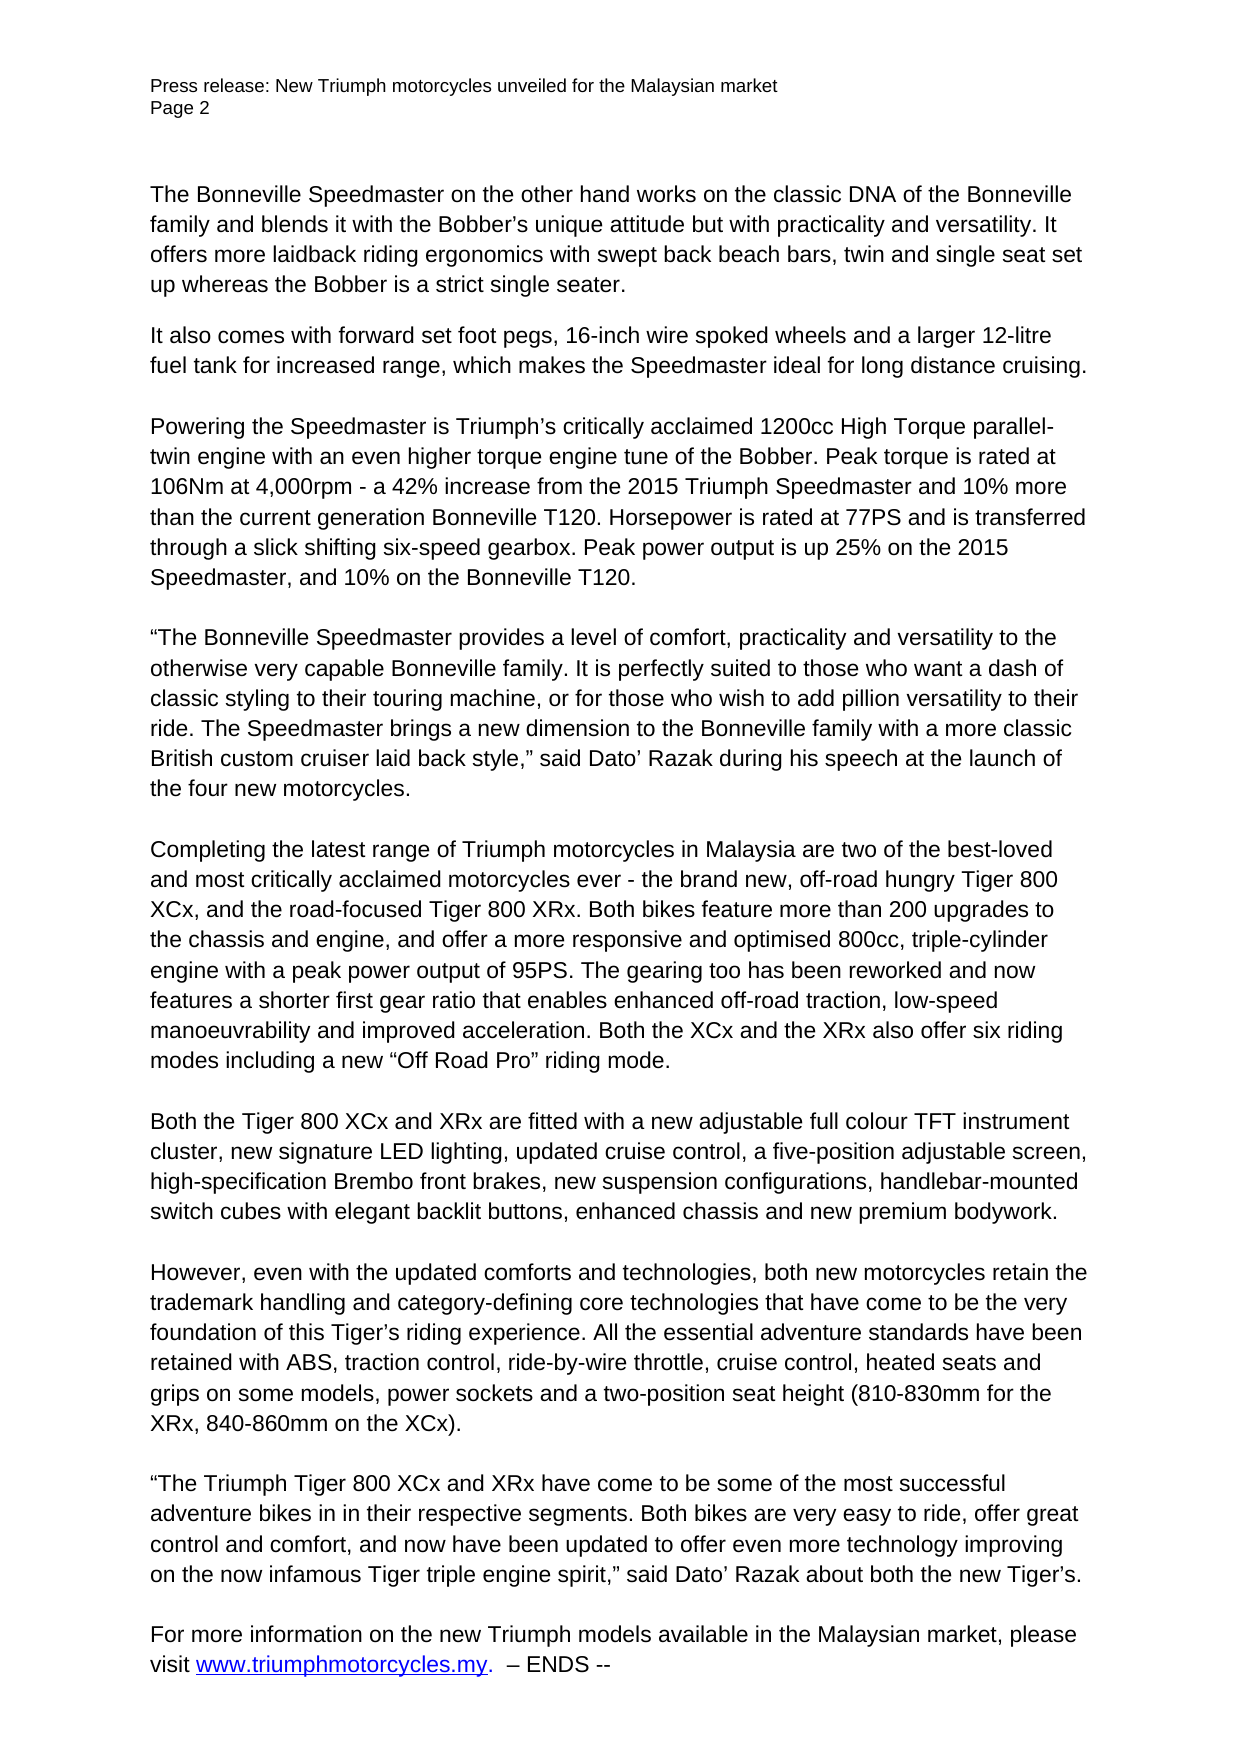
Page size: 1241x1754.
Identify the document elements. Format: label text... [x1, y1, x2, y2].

text It also comes with forward set foot pegs, 16-inch wire spoked wheels and a larger 12-litre fuel tank for increased range, which makes the Speedmaster ideal for long distance cruising. [150, 322, 1090, 379]
text The Bonneville Speedmaster on the other hand works on the classic DNA of the Bonneville family and blends it with the Bobber’s unique attitude but with practicality and versatility. It offers more laidback riding ergonomics with swept back beach bars, twin and single seat set up whereas the Bobber is a strict single seater. [150, 181, 1090, 298]
text Both the Tiger 800 XCx and XRx are fitted with a new adjustable full colour TFT instrument cluster, new signature LED lighting, updated cruise control, a five-position adjustable screen, high-specification Brembo front brakes, new suspension configurations, handlebar-mounted switch cubes with elegant backlit buttons, enhanced chassis and new premium bodywork. [150, 1108, 1090, 1225]
text “The Bonneville Speedmaster provides a level of comfort, practicality and versatility to the otherwise very capable Bonneville family. It is perfectly suited to those who want a dash of classic styling to their touring machine, or for those who wish to add pillion versatility to their ride. The Speedmaster brings a new dimension to the Bonneville family with a more classic British custom cruiser laid back style,” said Dato’ Razak during his speech at the launch of the four new motorcycles. [150, 624, 1090, 802]
text Powering the Speedmaster is Triumph’s critically acclaimed 1200cc High Torque parallel-twin engine with an even higher torque engine tune of the Bobber. Peak torque is rated at 106Nm at 4,000rpm - a 42% increase from the 2015 Triumph Speedmaster and 10% more than the current generation Bonneville T120. Horsepower is rated at 77PS and is transferred through a slick shifting six-speed gearbox. Peak power output is up 25% on the 2015 Speedmaster, and 10% on the Bonneville T120. [150, 413, 1090, 590]
text Completing the latest range of Triumph motorcycles in Malaysia are two of the best-loved and most critically acclaimed motorcycles ever - the brand new, off-road hungry Tiger 800 XCx, and the road-focused Tiger 800 XRx. Both bikes feature more than 200 upgrades to the chassis and engine, and offer a more responsive and optimised 800cc, triple-cylinder engine with a peak power output of 95PS. The gearing too has been reworked and now features a shorter first gear ratio that enables enhanced off-road traction, low-speed manoeuvrability and improved acceleration. Both the XCx and the XRx also offer six riding modes including a new “Off Road Pro” riding mode. [150, 836, 1090, 1074]
text For more information on the new Triumph models available in the Malaysian market, please visit www.triumphmotorcycles.my. – ENDS -- [150, 1621, 1090, 1678]
text However, even with the updated comforts and technologies, both new motorcycles retain the trademark handling and category-defining core technologies that have come to be the very foundation of this Tiger’s riding experience. All the essential adventure standards have been retained with ABS, traction control, ride-by-wire throttle, cruise control, heated seats and grips on some models, power sockets and a two-position seat height (810-830mm for the XRx, 840-860mm on the XCx). [150, 1259, 1090, 1436]
text “The Triumph Tiger 800 XCx and XRx have come to be some of the most successful adventure bikes in in their respective segments. Both bikes are very easy to ride, offer great control and comfort, and now have been updated to offer even more technology improving on the now infamous Tiger triple engine spirit,” said Dato’ Razak about both the new Tiger’s. [150, 1470, 1090, 1587]
